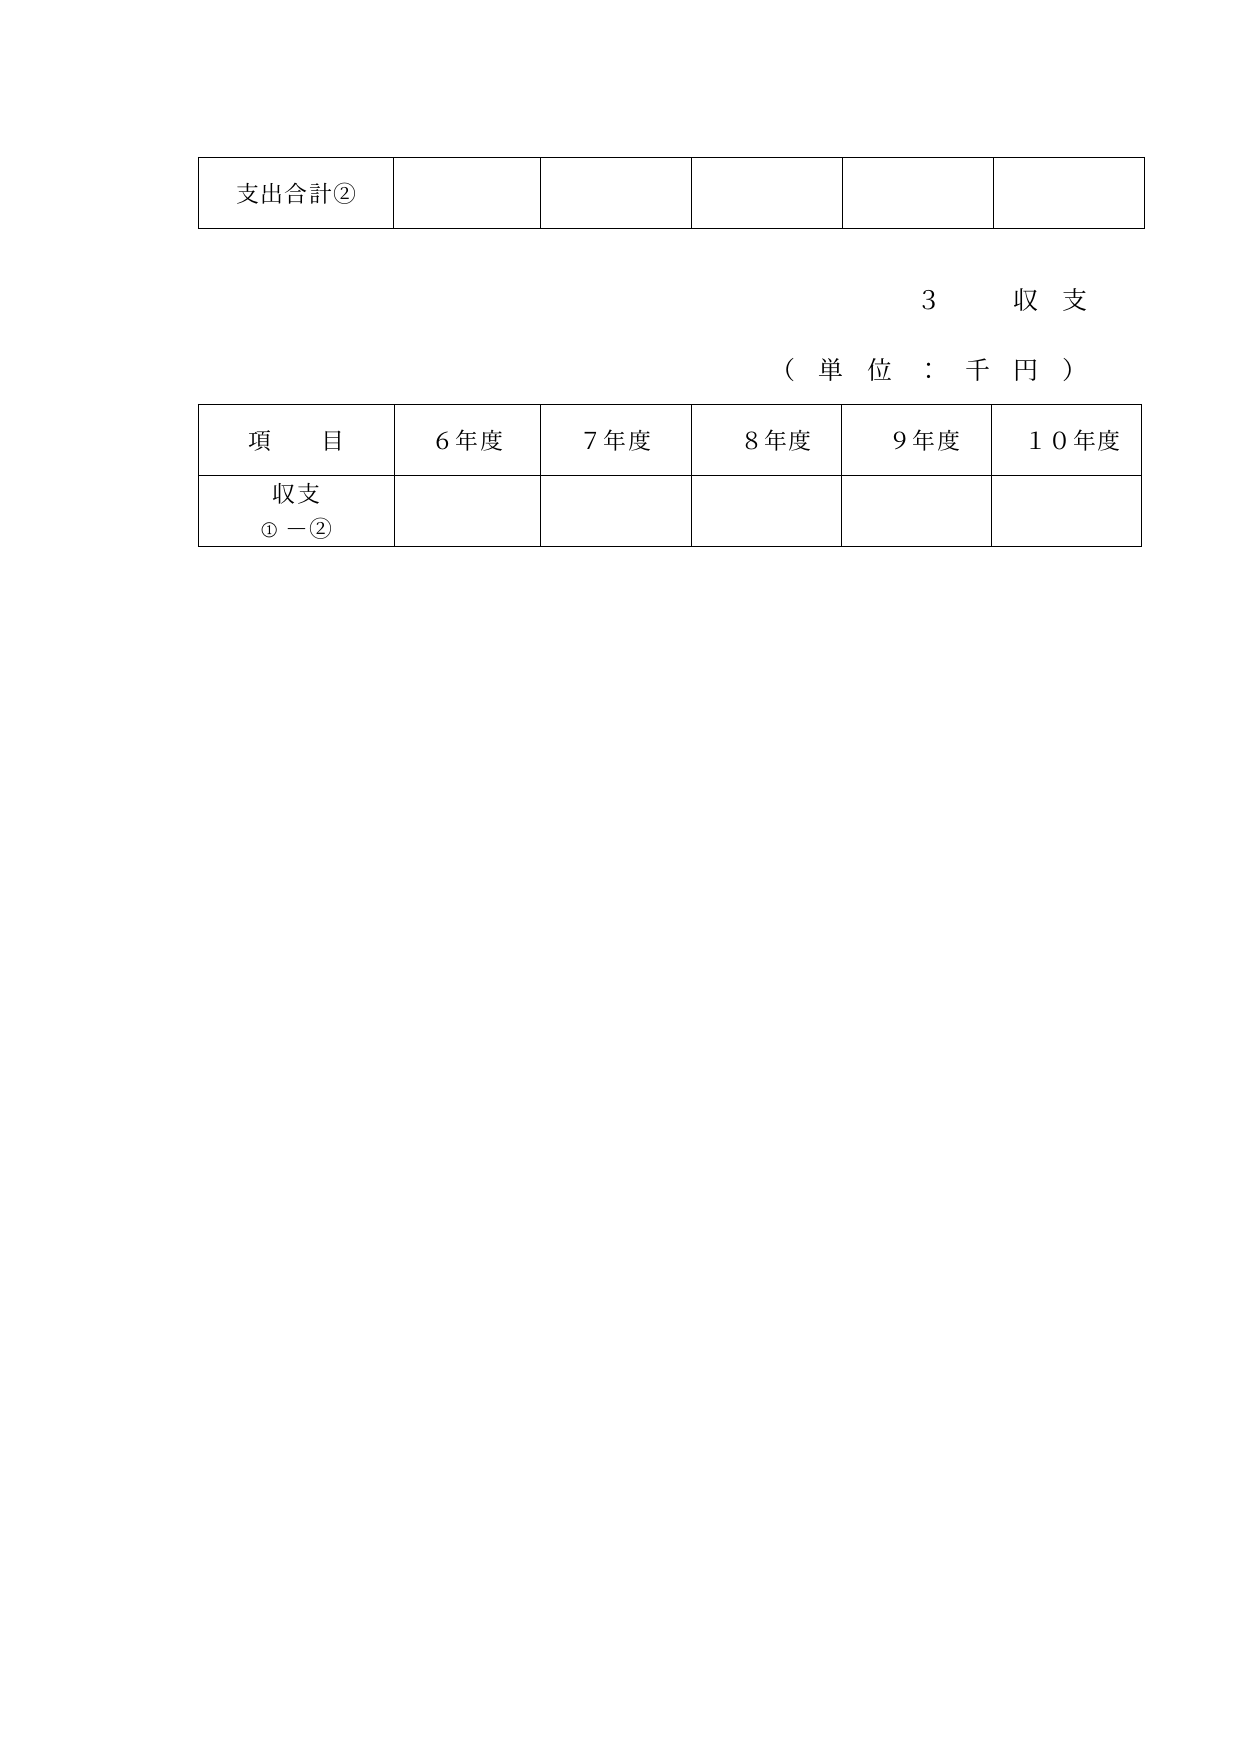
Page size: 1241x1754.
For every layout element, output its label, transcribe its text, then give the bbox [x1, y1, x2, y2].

table_header １０年度 [992, 405, 1141, 474]
table_header ８年度 [692, 405, 841, 474]
table_cell [842, 476, 991, 546]
table_cell [843, 158, 993, 228]
table_header ６年度 [395, 405, 540, 474]
text ３ 収支 （単位：千円） [186, 264, 1111, 404]
table_cell [541, 476, 691, 546]
table_cell [541, 158, 691, 228]
table_cell [395, 476, 540, 546]
table_cell [394, 158, 540, 228]
table_cell 収支 ①－② [199, 476, 394, 546]
table_header ９年度 [842, 405, 991, 474]
table_cell [994, 158, 1144, 228]
table_cell [692, 158, 842, 228]
table_cell [692, 476, 841, 546]
table_cell 支出合計② [199, 158, 393, 228]
table_cell [992, 476, 1141, 546]
table_header ７年度 [541, 405, 691, 474]
table_header 項 目 [199, 405, 394, 474]
